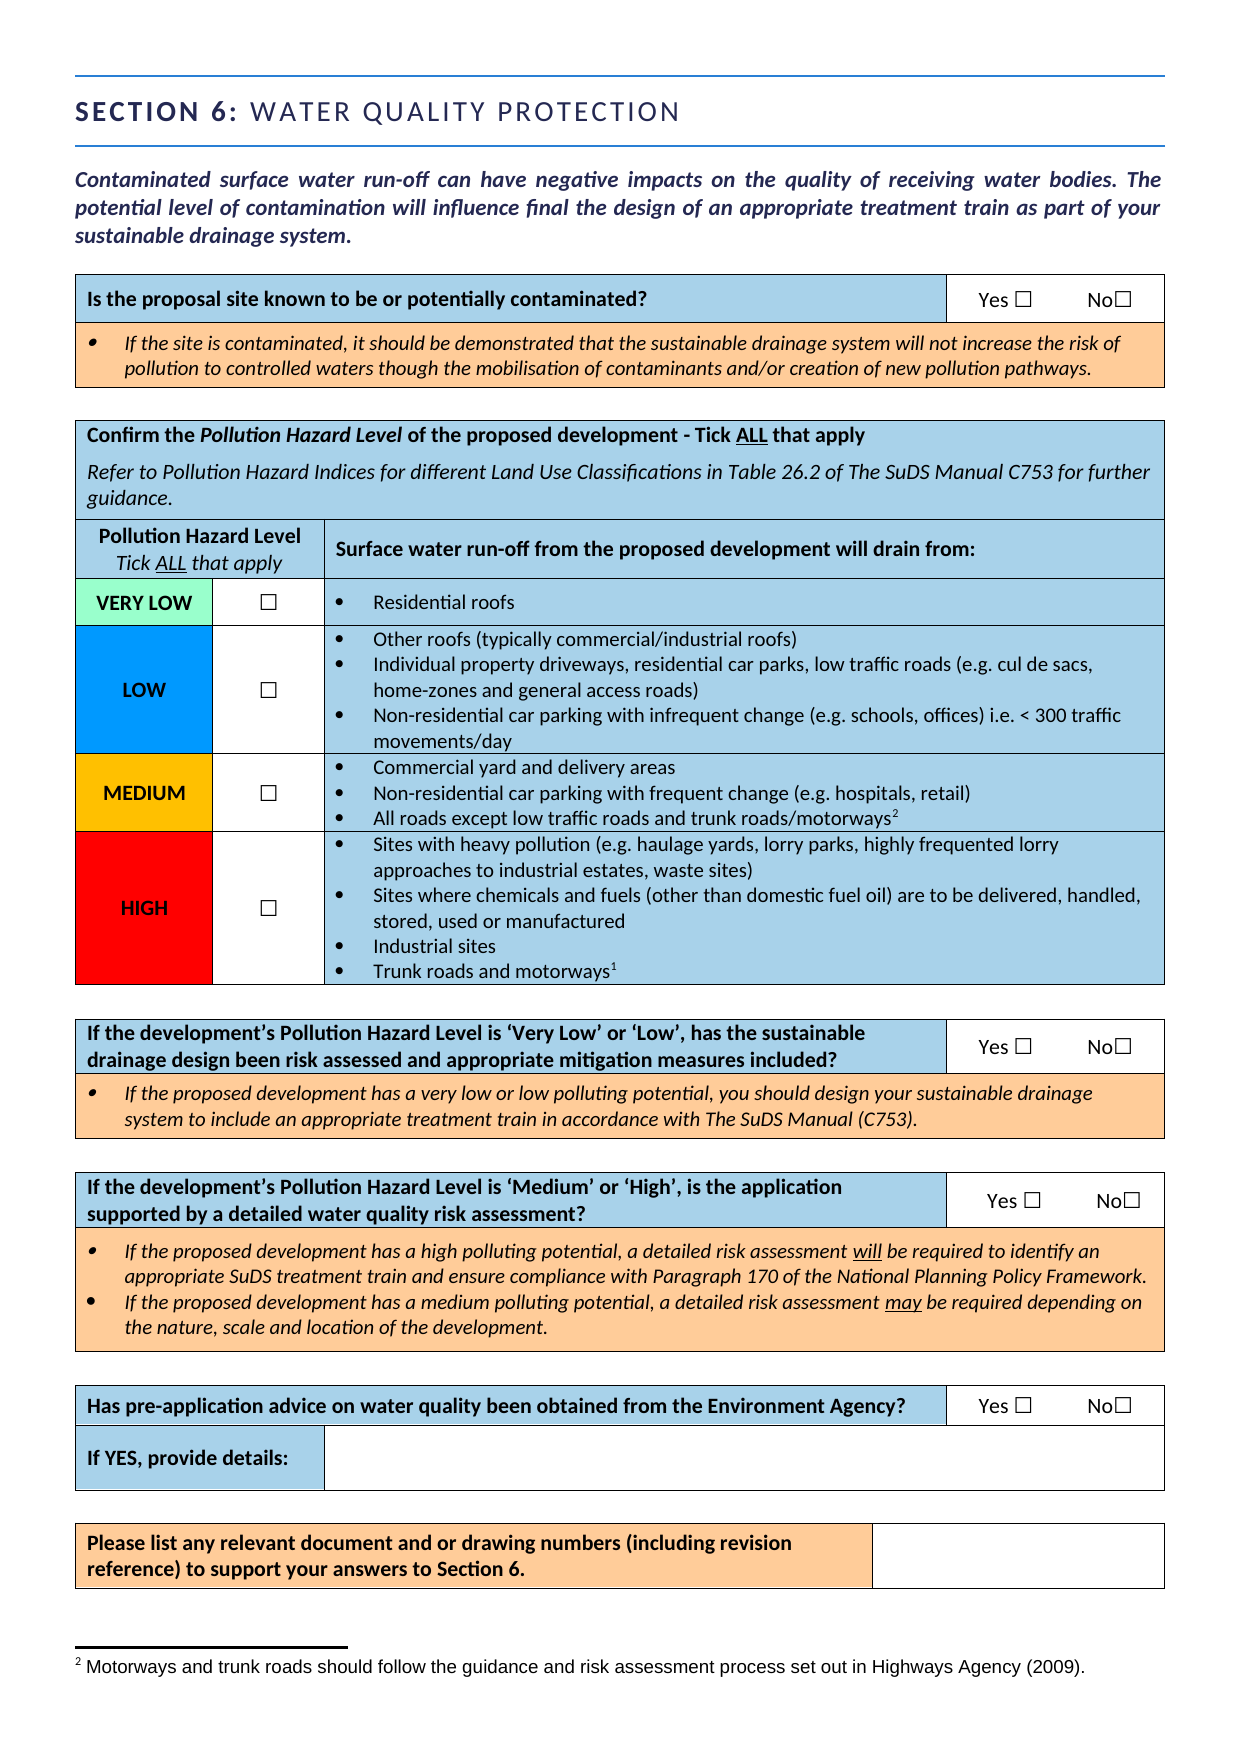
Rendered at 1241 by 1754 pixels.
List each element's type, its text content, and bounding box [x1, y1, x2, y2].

table_cell If YES, provide details: [76, 1426, 324, 1489]
table_cell Other roofs (typically commercial/industrial roofs) Individual property driveways, residential car parks, low traffic roads (e.g. cul de sacs, home-zones and general access roads) Non-residential car parking with infrequent change (e.g. schools, offices) i.e. < 300 traffic movements/day [325, 626, 1164, 753]
table_header Yes No [947, 1173, 1164, 1227]
table_cell MEDIUM [76, 754, 212, 831]
table_cell Surface water run-off from the proposed development will drain from: [325, 520, 1164, 578]
table_cell [325, 1426, 1164, 1489]
table_header If the development’s Pollution Hazard Level is ‘Very Low’ or ‘Low’, has the sustainable drainage design been risk assessed and appropriate mitigation measures included? [76, 1020, 946, 1073]
table_header Please list any relevant document and or drawing numbers (including revision reference) to support your answers to Section 6. [76, 1524, 872, 1587]
table_header Has pre-application advice on water quality been obtained from the Environment Agency? [76, 1386, 946, 1424]
table_cell VERY LOW [76, 579, 212, 625]
title Section 6: Water Quality protection [75, 77, 1165, 145]
table_header [873, 1524, 1164, 1587]
table_header Is the proposal site known to be or potentially contaminated? [76, 275, 946, 322]
table_header Yes No [947, 275, 1164, 322]
table_cell LOW [76, 626, 212, 753]
table_cell If the proposed development has a very low or low polluting potential, you should design your sustainable drainage system to include an appropriate treatment train in accordance with The SuDS Manual (C753). [76, 1074, 1164, 1138]
table_cell Residential roofs [325, 579, 1164, 625]
table_header Confirm the Pollution Hazard Level of the proposed development - Tick ALL that apply Refer to Pollution Hazard Indices for different Land Use Classifications in Table 26.2 of The SuDS Manual C753 for further guidance. [76, 421, 1164, 519]
table_header If the development’s Pollution Hazard Level is ‘Medium’ or ‘High’, is the application supported by a detailed water quality risk assessment? [76, 1173, 946, 1227]
table_cell Sites with heavy pollution (e.g. haulage yards, lorry parks, highly frequented lorry approaches to industrial estates, waste sites) Sites where chemicals and fuels (other than domestic fuel oil) are to be delivered, handled, stored, used or manufactured Industrial sites Trunk roads and motorways1 [325, 832, 1164, 984]
table_header Yes No [947, 1386, 1164, 1424]
table_cell HIGH [76, 832, 212, 984]
table_cell If the site is contaminated, it should be demonstrated that the sustainable drainage system will not increase the risk of pollution to controlled waters though the mobilisation of contaminants and/or creation of new pollution pathways. [76, 323, 1164, 387]
table_cell Commercial yard and delivery areas Non-residential car parking with frequent change (e.g. hospitals, retail) All roads except low traffic roads and trunk roads/motorways [325, 754, 1164, 831]
table_header Yes No [947, 1020, 1164, 1073]
table_cell Pollution Hazard Level Tick ALL that apply [76, 520, 324, 578]
table_cell If the proposed development has a high polluting potential, a detailed risk assessment will be required to identify an appropriate SuDS treatment train and ensure compliance with Paragraph 170 of the National Planning Policy Framework. If the proposed development has a medium polluting potential, a detailed risk assessment may be required depending on the nature, scale and location of the development. [76, 1228, 1164, 1351]
subtitle Contaminated surface water run-off can have negative impacts on the quality of receiving water bodies. The potential level of contamination will influence final the design of an appropriate treatment train as part of your sustainable drainage system. [75, 165, 1165, 249]
